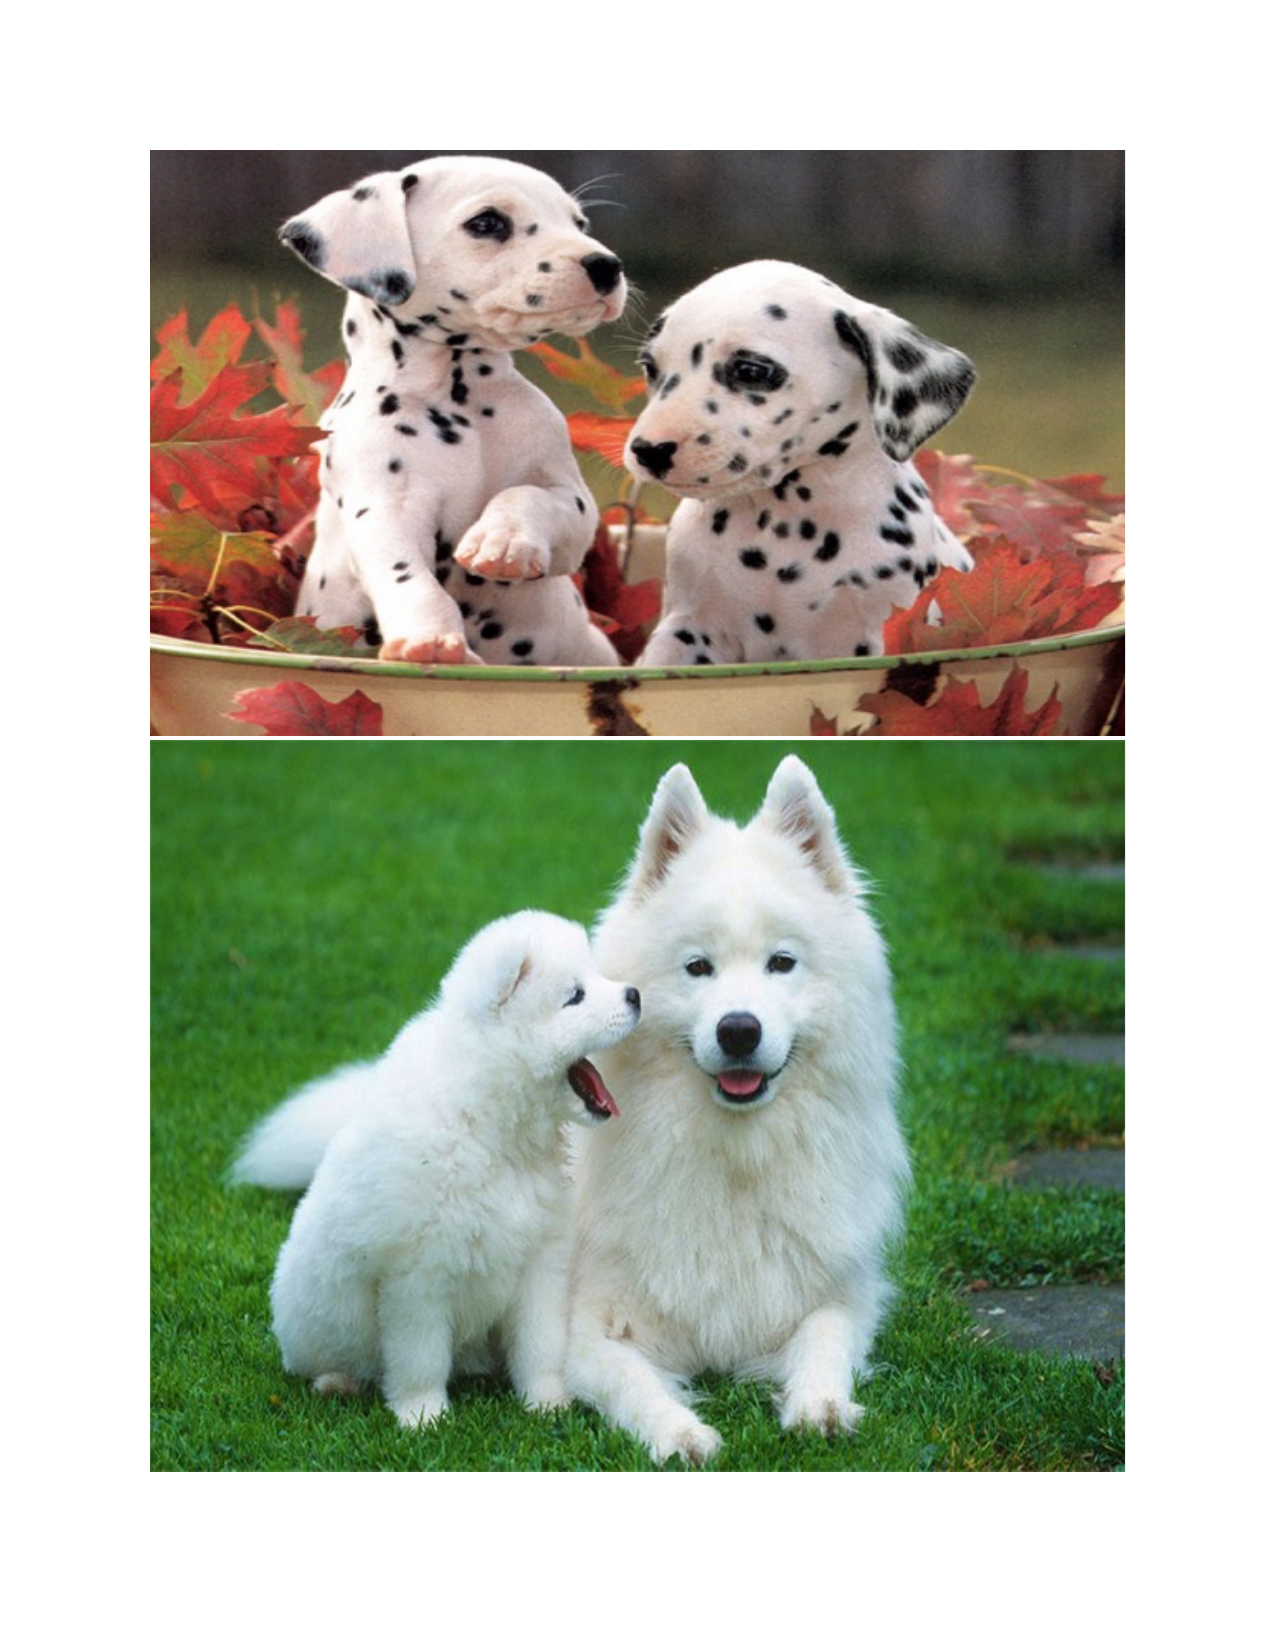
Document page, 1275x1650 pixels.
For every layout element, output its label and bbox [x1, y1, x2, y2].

picture [150, 150, 1125, 736]
picture [150, 740, 1125, 1472]
